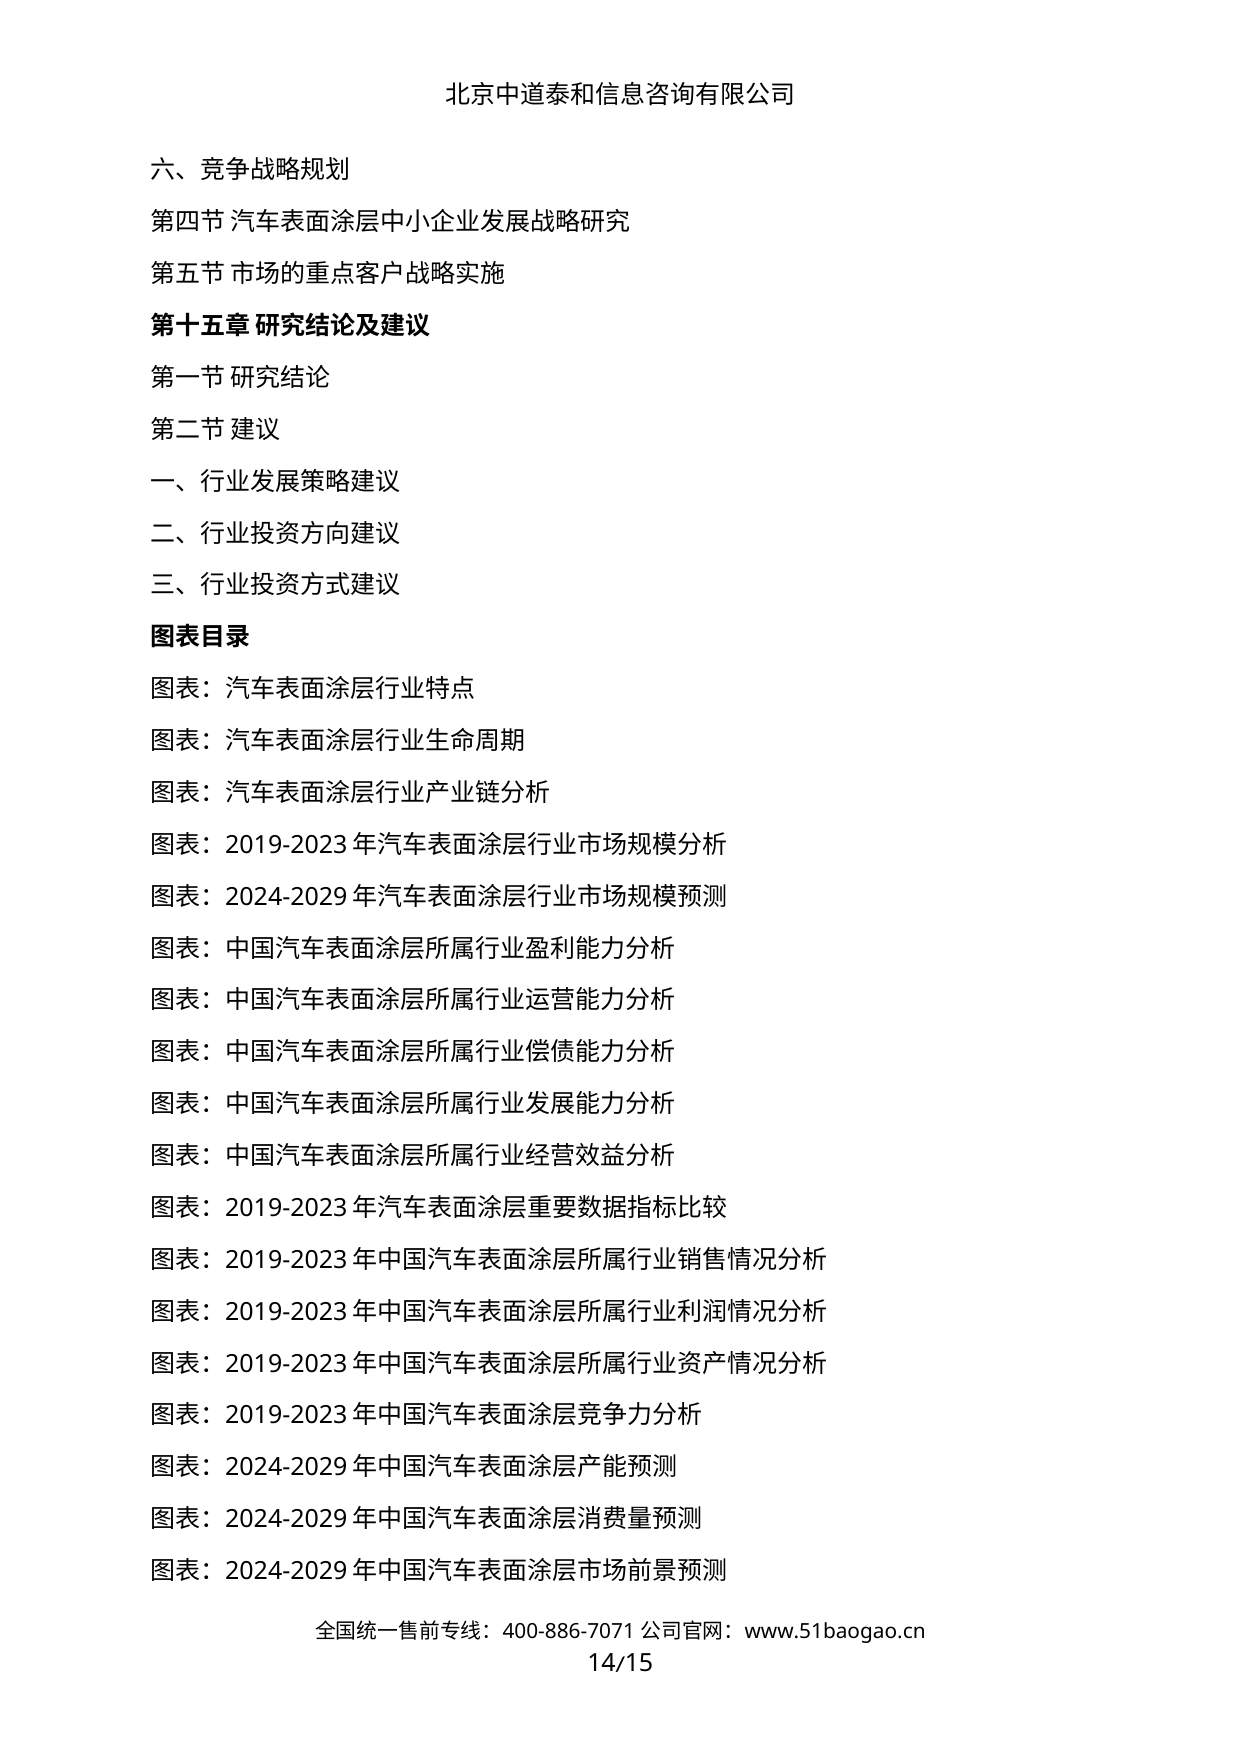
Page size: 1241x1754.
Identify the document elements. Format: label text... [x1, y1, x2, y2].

text 二、行业投资方向建议 [150, 513, 1090, 549]
text 一、行业发展策略建议 [150, 461, 1090, 497]
text 第五节 市场的重点客户战略实施 [150, 254, 1090, 290]
text 图表：2024-2029年中国汽车表面涂层消费量预测 [150, 1499, 1090, 1535]
text 图表：中国汽车表面涂层所属行业偿债能力分析 [150, 1032, 1090, 1068]
text 第十五章 研究结论及建议 [150, 306, 1090, 342]
text 图表：2024-2029年中国汽车表面涂层市场前景预测 [150, 1551, 1090, 1587]
text 图表：汽车表面涂层行业生命周期 [150, 721, 1090, 757]
text 图表：中国汽车表面涂层所属行业发展能力分析 [150, 1084, 1090, 1120]
text 图表：汽车表面涂层行业产业链分析 [150, 772, 1090, 809]
text 图表：2019-2023年中国汽车表面涂层所属行业资产情况分析 [150, 1343, 1090, 1379]
text 图表：2024-2029年中国汽车表面涂层产能预测 [150, 1447, 1090, 1483]
text 图表：中国汽车表面涂层所属行业盈利能力分析 [150, 928, 1090, 964]
text 图表：2019-2023年中国汽车表面涂层所属行业销售情况分析 [150, 1239, 1090, 1276]
text 图表：2019-2023年中国汽车表面涂层所属行业利润情况分析 [150, 1291, 1090, 1327]
text 图表目录 [150, 617, 1090, 653]
text 第一节 研究结论 [150, 357, 1090, 394]
text 第二节 建议 [150, 409, 1090, 446]
text 图表：2024-2029年汽车表面涂层行业市场规模预测 [150, 876, 1090, 912]
text 图表：2019-2023年汽车表面涂层重要数据指标比较 [150, 1187, 1090, 1224]
text 图表：2019-2023年中国汽车表面涂层竞争力分析 [150, 1395, 1090, 1431]
text 第四节 汽车表面涂层中小企业发展战略研究 [150, 202, 1090, 238]
text 图表：2019-2023年汽车表面涂层行业市场规模分析 [150, 824, 1090, 861]
text 六、竞争战略规划 [150, 150, 1090, 186]
text 三、行业投资方式建议 [150, 565, 1090, 601]
text 图表：中国汽车表面涂层所属行业运营能力分析 [150, 980, 1090, 1016]
text 图表：汽车表面涂层行业特点 [150, 669, 1090, 705]
text 图表：中国汽车表面涂层所属行业经营效益分析 [150, 1136, 1090, 1172]
